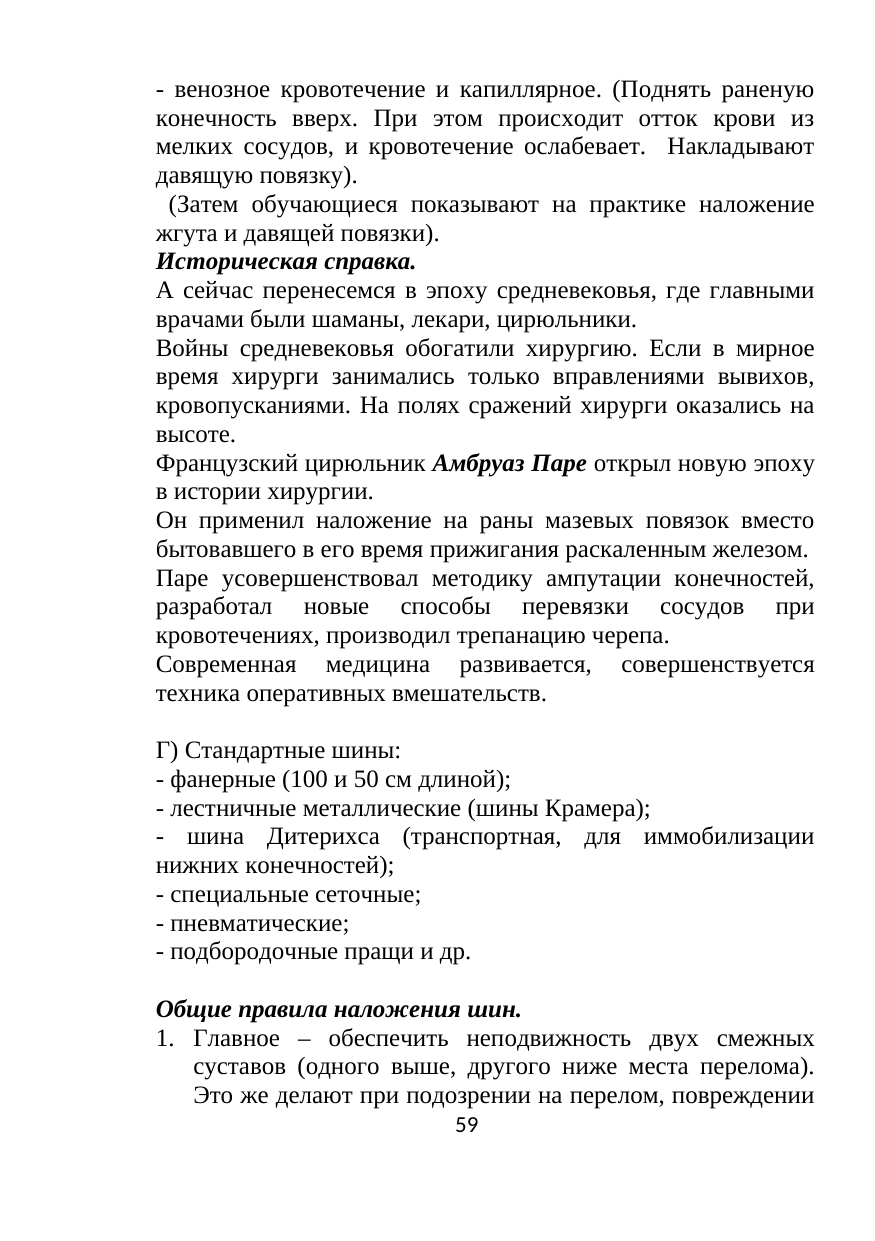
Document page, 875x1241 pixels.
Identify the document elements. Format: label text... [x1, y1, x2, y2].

text - лестничные металлические (шины Крамера); [156, 793, 815, 821]
text Г) Стандартные шины: [156, 735, 815, 764]
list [156, 1023, 815, 1109]
text Французский цирюльник Амбруаз Паре открыл новую эпоху в истории хирургии. [156, 448, 815, 505]
text (Затем обучающиеся показывают на практике наложение жгута и давящей повязки). [156, 189, 815, 246]
text Современная медицина развивается, совершенствуется техника оперативных вмешательств. [156, 649, 815, 706]
text Войны средневековья обогатили хирургию. Если в мирное время хирурги занимались только вправлениями вывихов, кровопусканиями. На полях сражений хирурги оказались на высоте. [156, 333, 815, 448]
text - пневматические; [156, 908, 815, 936]
text Историческая справка. [156, 246, 815, 275]
text Общие правила наложения шин. [156, 994, 815, 1023]
text - подбородочные пращи и др. [156, 936, 815, 965]
text Паре усовершенствовал методику ампутации конечностей, разработал новые способы перевязки сосудов при кровотечениях, производил трепанацию черепа. [156, 563, 815, 649]
text Он применил наложение на раны мазевых повязок вместо бытовавшего в его время прижигания раскаленным железом. [156, 505, 815, 563]
text - шина Дитерихса (транспортная, для иммобилизации нижних конечностей); [156, 821, 815, 879]
text - фанерные (100 и 50 см длиной); [156, 764, 815, 793]
text - специальные сеточные; [156, 879, 815, 908]
text - венозное кровотечение и капиллярное. (Поднять раненую конечность вверх. При этом происходит отток крови из мелких сосудов, и кровотечение ослабевает. Накладывают давящую повязку). [156, 74, 815, 189]
text А сейчас перенесемся в эпоху средневековья, где главными врачами были шаманы, лекари, цирюльники. [156, 275, 815, 333]
